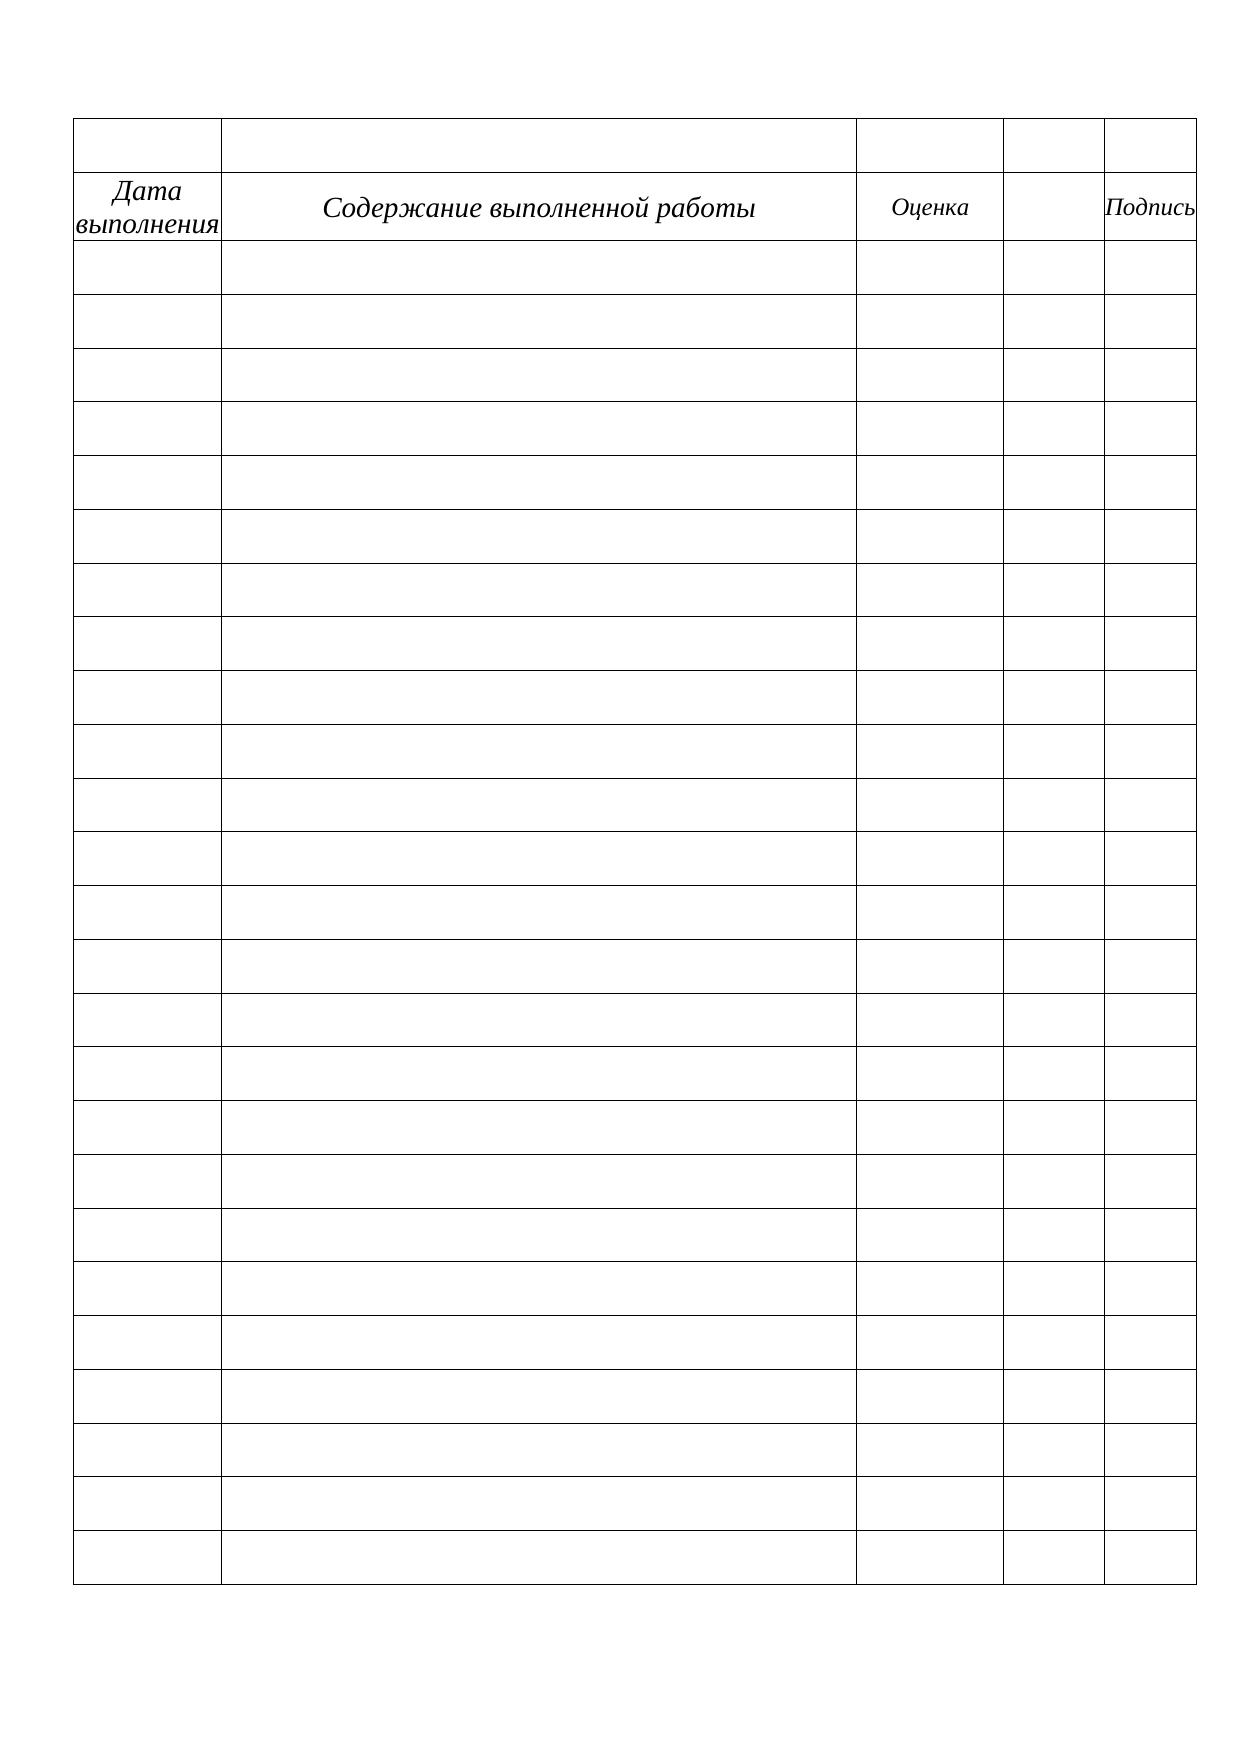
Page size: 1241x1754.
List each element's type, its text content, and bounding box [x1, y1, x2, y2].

table_cell [857, 671, 1003, 724]
table_cell [857, 779, 1003, 831]
table_cell [222, 1155, 856, 1207]
table_cell [74, 295, 221, 347]
table_cell [1004, 832, 1104, 885]
table_cell [222, 402, 856, 455]
table_cell [222, 940, 856, 992]
table_cell [1105, 1477, 1196, 1530]
table_cell [1105, 940, 1196, 992]
table_cell [74, 1370, 221, 1422]
table_cell [222, 1047, 856, 1100]
table_cell [1004, 1155, 1104, 1207]
table_cell [74, 1531, 221, 1584]
table_cell [857, 510, 1003, 562]
table_cell [222, 1424, 856, 1476]
table_cell [1004, 510, 1104, 562]
table_cell [857, 1209, 1003, 1261]
table_cell [74, 1262, 221, 1315]
table_cell [74, 940, 221, 992]
table_cell [1105, 1424, 1196, 1476]
table_cell [74, 510, 221, 562]
table_cell [74, 241, 221, 294]
table_cell [74, 1424, 221, 1476]
table_cell [1105, 1155, 1196, 1207]
table_cell [857, 940, 1003, 992]
table_cell [74, 1155, 221, 1207]
table_cell [857, 617, 1003, 670]
table_cell [857, 1316, 1003, 1369]
table_cell [1105, 725, 1196, 777]
table_cell [1105, 402, 1196, 455]
table_cell [1004, 1531, 1104, 1584]
table_cell [1004, 617, 1104, 670]
table_cell [1004, 564, 1104, 616]
table_cell [857, 725, 1003, 777]
table_cell [857, 1262, 1003, 1315]
table_cell [1004, 1101, 1104, 1154]
table_cell [74, 779, 221, 831]
table_cell [857, 1047, 1003, 1100]
table_cell [222, 886, 856, 939]
table_cell [74, 402, 221, 455]
table_cell [1004, 1370, 1104, 1422]
table_cell [1105, 1262, 1196, 1315]
table_cell [857, 119, 1003, 172]
table_cell [857, 402, 1003, 455]
table_cell [857, 886, 1003, 939]
table_cell [222, 349, 856, 401]
table_cell [222, 456, 856, 509]
table_cell [1004, 173, 1104, 240]
table_cell [1004, 1424, 1104, 1476]
table_cell [1004, 349, 1104, 401]
table_cell Дата выполнения [74, 173, 221, 240]
table_cell [1105, 832, 1196, 885]
table_cell [857, 994, 1003, 1046]
table_cell [222, 510, 856, 562]
table_cell [1105, 295, 1196, 347]
table_cell [222, 564, 856, 616]
table_cell [74, 617, 221, 670]
table_cell [1105, 241, 1196, 294]
table_cell [857, 564, 1003, 616]
table_cell [1105, 564, 1196, 616]
table_cell [74, 886, 221, 939]
table_cell [857, 832, 1003, 885]
table_cell Оценка [857, 173, 1003, 240]
table_cell [222, 1101, 856, 1154]
table_cell [857, 456, 1003, 509]
table_cell [1105, 119, 1196, 172]
table_cell [222, 779, 856, 831]
table_cell [222, 295, 856, 347]
table_cell [74, 1047, 221, 1100]
table_cell [222, 1370, 856, 1422]
table_cell [1105, 1209, 1196, 1261]
table_cell [222, 1262, 856, 1315]
table_cell [857, 1370, 1003, 1422]
table_cell [1004, 886, 1104, 939]
table_cell [74, 1209, 221, 1261]
table_cell [222, 725, 856, 777]
table_cell [1004, 994, 1104, 1046]
table_cell [74, 1101, 221, 1154]
table_cell [857, 1101, 1003, 1154]
table_cell [1004, 456, 1104, 509]
table_cell [1105, 617, 1196, 670]
table_cell [222, 241, 856, 294]
table_cell [857, 349, 1003, 401]
table_cell [857, 1477, 1003, 1530]
table_cell [1105, 994, 1196, 1046]
table_cell [222, 1477, 856, 1530]
table_cell [1105, 1101, 1196, 1154]
table_cell [222, 671, 856, 724]
table_cell [222, 1209, 856, 1261]
table_cell [74, 832, 221, 885]
table_cell [857, 1424, 1003, 1476]
table_cell [74, 456, 221, 509]
table_cell [1004, 1477, 1104, 1530]
table_cell [222, 832, 856, 885]
table_cell [1105, 1370, 1196, 1422]
table_cell [1105, 456, 1196, 509]
table_cell [74, 564, 221, 616]
table_cell [222, 119, 856, 172]
table_cell [74, 349, 221, 401]
table_cell [222, 1316, 856, 1369]
table_cell [1004, 402, 1104, 455]
table_cell [1105, 510, 1196, 562]
table_cell [1004, 1047, 1104, 1100]
table_cell [857, 241, 1003, 294]
table_cell [857, 295, 1003, 347]
table_cell [1004, 1262, 1104, 1315]
table_cell [222, 617, 856, 670]
table_cell [857, 1155, 1003, 1207]
table_cell [222, 1531, 856, 1584]
table_cell [74, 725, 221, 777]
table_cell [1004, 241, 1104, 294]
table_cell [1004, 295, 1104, 347]
table_cell [74, 994, 221, 1046]
table_cell [1004, 1209, 1104, 1261]
table_cell [1105, 1047, 1196, 1100]
table_cell [1105, 1316, 1196, 1369]
table_cell [74, 1316, 221, 1369]
table_cell [222, 994, 856, 1046]
table_cell [1004, 1316, 1104, 1369]
table_cell [1105, 349, 1196, 401]
table_cell [1004, 725, 1104, 777]
table_cell Содержание выполненной работы [222, 173, 856, 240]
table_cell [1004, 671, 1104, 724]
table_cell [1004, 119, 1104, 172]
table_cell [857, 1531, 1003, 1584]
table_cell [1004, 779, 1104, 831]
table_cell [1004, 940, 1104, 992]
table_cell [74, 119, 221, 172]
table_cell [74, 671, 221, 724]
table_cell Подпись [1105, 173, 1196, 240]
table_cell [74, 1477, 221, 1530]
table_cell [1105, 671, 1196, 724]
table_cell [1105, 886, 1196, 939]
table_cell [1105, 1531, 1196, 1584]
table_cell [1105, 779, 1196, 831]
